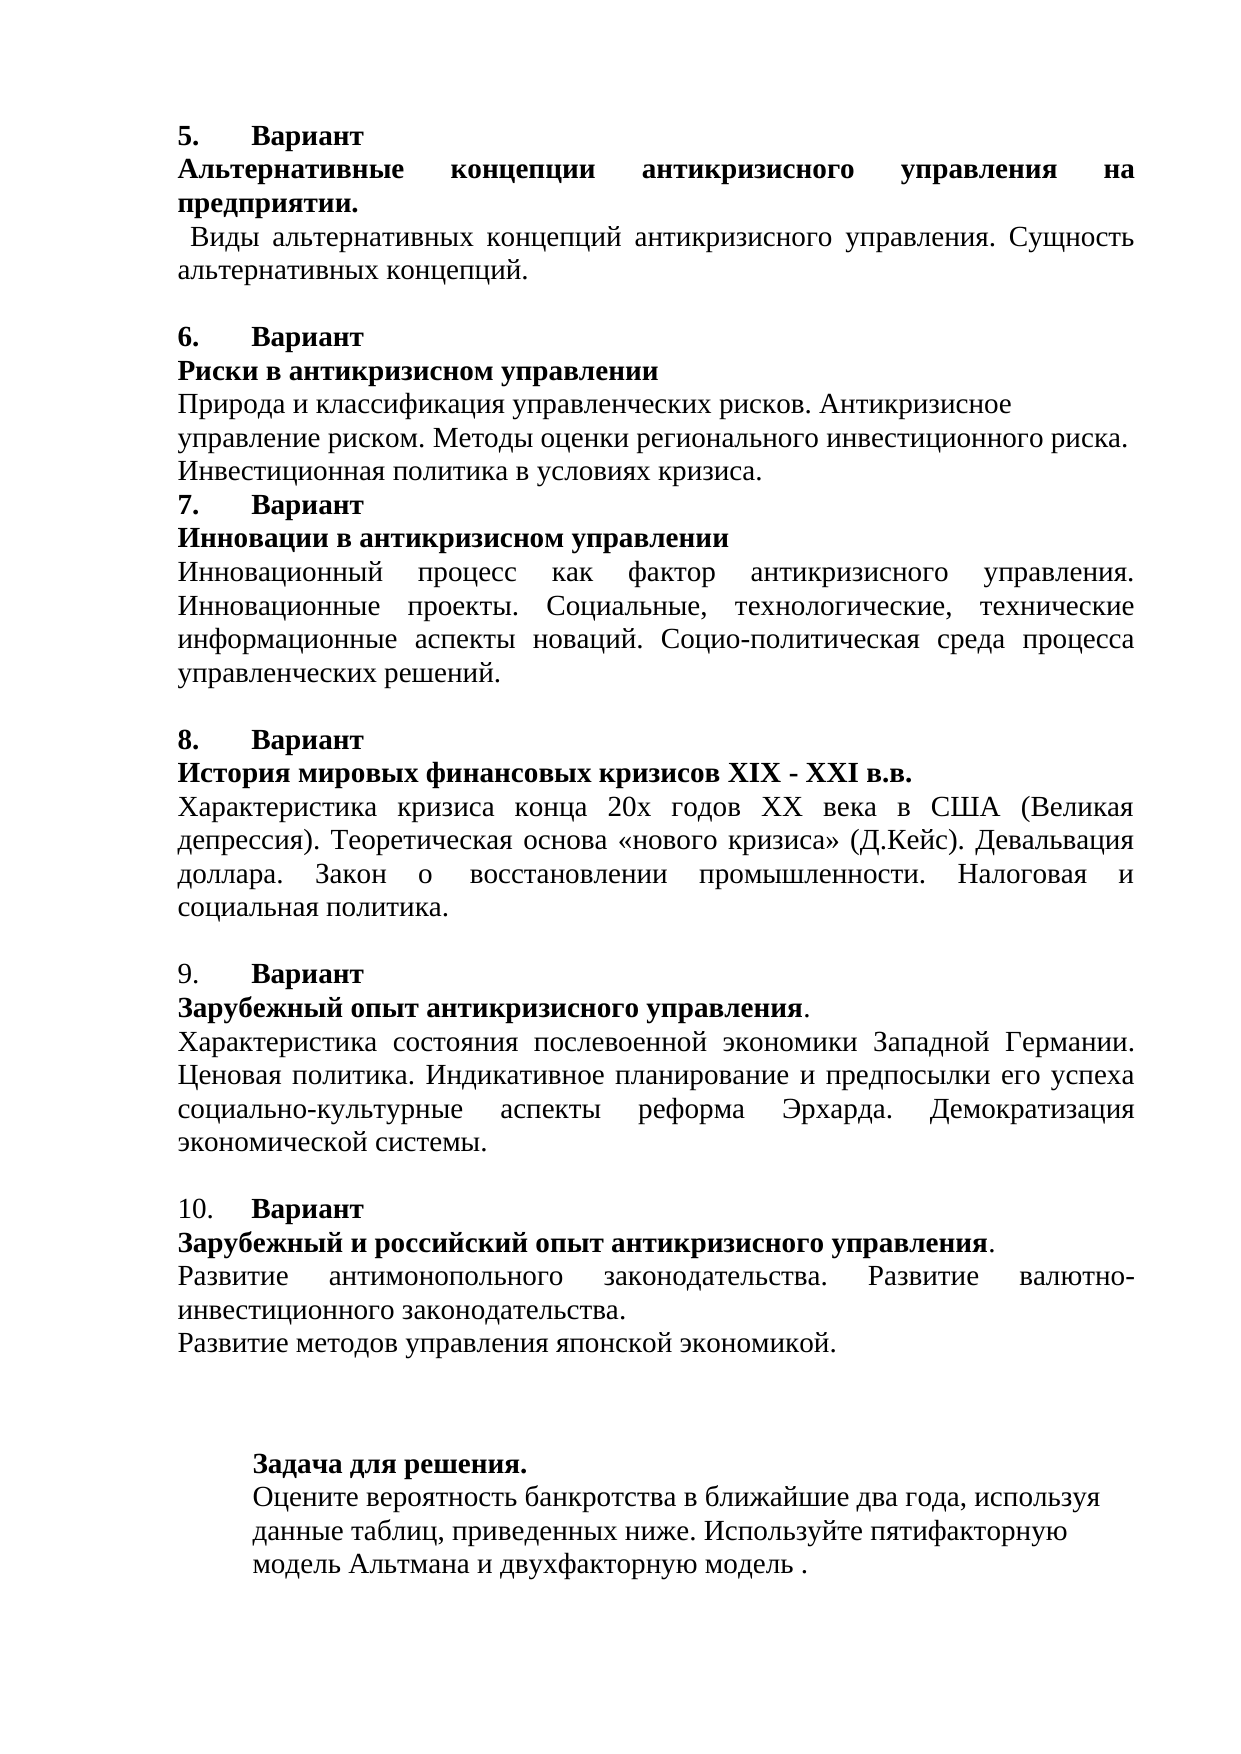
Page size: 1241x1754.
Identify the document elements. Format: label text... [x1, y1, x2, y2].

list Вариант [177, 722, 1152, 755]
text Альтернативные концепции антикризисного управления на предприятии. [177, 152, 1136, 219]
list Вариант [177, 118, 1136, 152]
list Вариант [177, 487, 1152, 521]
text Оцените вероятность банкротства в ближайшие два года, используя данные таблиц, приведенных ниже. Используйте пятифакторную модель Альтмана и двухфакторную модель . [252, 1479, 1152, 1580]
text Виды альтернативных концепций антикризисного управления. Сущность альтернативных концепций. [177, 219, 1136, 286]
list Вариант [177, 957, 1135, 990]
text Инновационный процесс как фактор антикризисного управления. Инновационные проекты. Социальные, технологические, технические информационные аспекты новаций. Социо-политическая среда процесса управленческих решений. [177, 554, 1135, 688]
text Природа и классификация управленческих рисков. Антикризисное управление риском. Методы оценки регионального инвестиционного риска. Инвестиционная политика в условиях кризиса. [177, 386, 1152, 487]
text Развитие антимонопольного законодательства. Развитие валютно-инвестиционного законодательства. [177, 1258, 1135, 1326]
text Зарубежный и российский опыт антикризисного управления. [177, 1225, 1135, 1258]
text Риски в антикризисном управлении [177, 353, 1152, 386]
list Вариант [177, 1191, 1135, 1225]
text Характеристика кризиса конца 20х годов XX века в США (Великая депрессия). Теоретическая основа «нового кризиса» (Д.Кейс). Девальвация доллара. Закон о восстановлении промышленности. Налоговая и социальная политика. [177, 789, 1134, 923]
text Развитие методов управления японской экономикой. [177, 1326, 1135, 1359]
text История мировых финансовых кризисов XIX - XXI в.в. [177, 755, 1152, 789]
text Задача для решения. [252, 1446, 1152, 1479]
text Зарубежный опыт антикризисного управления. [177, 990, 1135, 1024]
list Вариант [177, 319, 1152, 353]
text Характеристика состояния послевоенной экономики Западной Германии. Ценовая политика. Индикативное планирование и предпосылки его успеха социально-культурные аспекты реформа Эрхарда. Демократизация экономической системы. [177, 1024, 1135, 1158]
text Инновации в антикризисном управлении [177, 521, 1152, 554]
